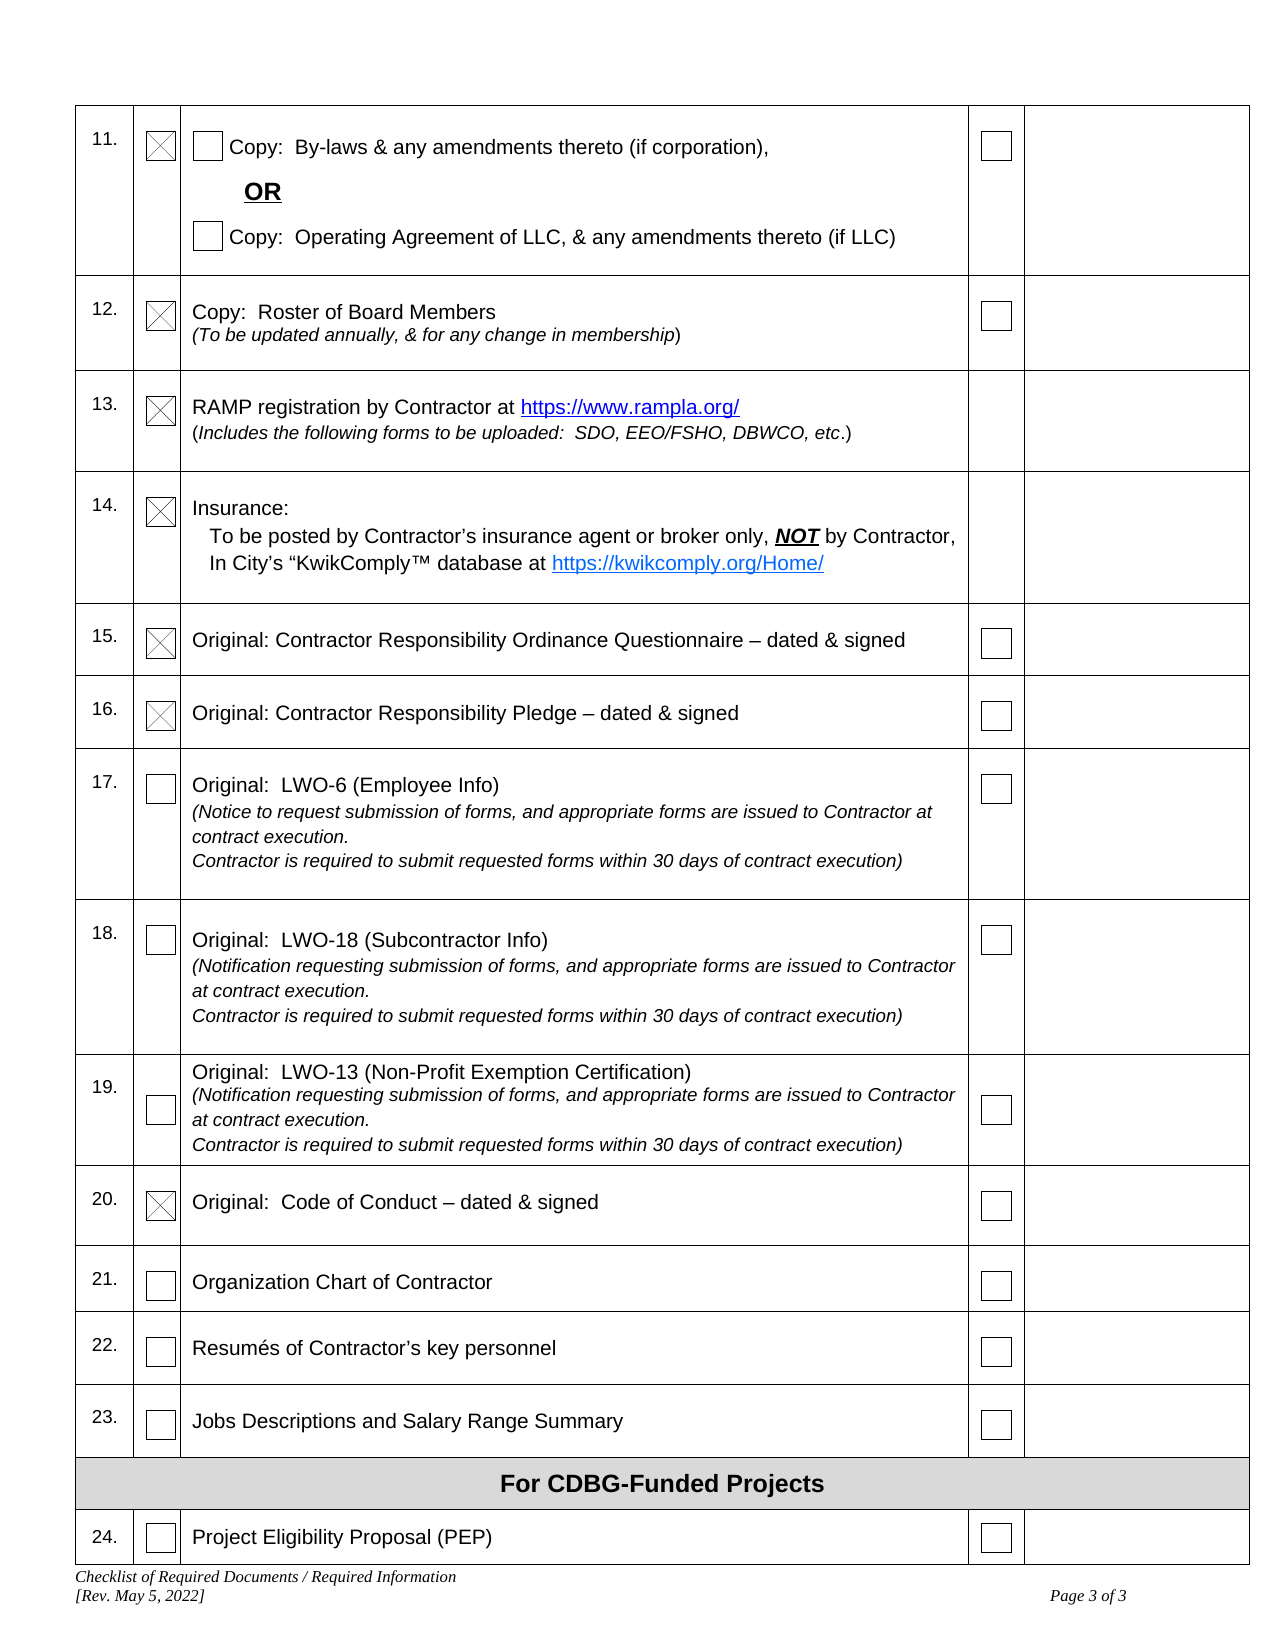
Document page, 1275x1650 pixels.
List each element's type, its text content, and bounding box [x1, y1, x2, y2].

table_cell 15. [76, 604, 133, 675]
table_cell RAMP registration by Contractor at https://www.rampla.org/ (Includes the following forms to be uploaded: SDO, EEO/FSHO, DBWCO, etc.) [181, 371, 968, 471]
table_cell 21. [76, 1246, 133, 1311]
table_cell [1025, 1312, 1249, 1384]
table_cell [134, 900, 180, 1053]
table_cell [134, 604, 180, 675]
table_cell [1025, 276, 1249, 370]
table_cell Original: LWO-18 (Subcontractor Info) (Notification requesting submission of forms, and appropriate forms are issued to Contractor at contract execution. Contractor is required to submit requested forms within 30 days of contract execution) [181, 900, 968, 1053]
table_cell [134, 106, 180, 275]
table_cell [1025, 106, 1249, 275]
table_cell Resumés of Contractor’s key personnel [181, 1312, 968, 1384]
table_cell [1025, 749, 1249, 899]
table_cell [134, 749, 180, 899]
table_cell [134, 676, 180, 748]
table_cell [969, 371, 1024, 471]
table_cell [134, 1055, 180, 1165]
table_cell Original: Contractor Responsibility Pledge – dated & signed [181, 676, 968, 748]
table_cell 19. [76, 1055, 133, 1165]
table_cell [1025, 900, 1249, 1053]
table_cell [969, 676, 1024, 748]
table_cell 16. [76, 676, 133, 748]
table_cell Original: Code of Conduct – dated & signed [181, 1166, 968, 1245]
table_cell Insurance: To be posted by Contractor’s insurance agent or broker only, NOT by Contractor, In City’s “KwikComply™ database at https://kwikcomply.org/Home/ [181, 472, 968, 602]
table_cell [134, 1510, 180, 1564]
table_cell [969, 1055, 1024, 1165]
table_cell [1025, 1166, 1249, 1245]
table_cell [1025, 1055, 1249, 1165]
table_cell [1025, 472, 1249, 602]
table_cell [134, 1166, 180, 1245]
table_cell [1025, 371, 1249, 471]
table_cell Original: LWO-13 (Non-Profit Exemption Certification) (Notification requesting submission of forms, and appropriate forms are issued to Contractor at contract execution. Contractor is required to submit requested forms within 30 days of contract execution) [181, 1055, 968, 1165]
table_cell [1025, 676, 1249, 748]
table_cell [969, 1312, 1024, 1384]
table_cell Project Eligibility Proposal (PEP) [181, 1510, 968, 1564]
table_cell 24. [76, 1510, 133, 1564]
table_cell [969, 900, 1024, 1053]
table_cell 23. [76, 1385, 133, 1457]
table_cell 17. [76, 749, 133, 899]
table_cell [969, 1385, 1024, 1457]
table_cell [969, 604, 1024, 675]
table_cell Copy: Roster of Board Members (To be updated annually, & for any change in membership) [181, 276, 968, 370]
table_cell Copy: By-laws & any amendments thereto (if corporation), OR Copy: Operating Agreement of LLC, & any amendments thereto (if LLC) [181, 106, 968, 275]
table_cell For CDBG-Funded Projects [76, 1458, 1249, 1509]
table_cell [1025, 1246, 1249, 1311]
table_cell 12. [76, 276, 133, 370]
table_cell [969, 1246, 1024, 1311]
table_cell 22. [76, 1312, 133, 1384]
table_cell [134, 1312, 180, 1384]
table_cell Original: Contractor Responsibility Ordinance Questionnaire – dated & signed [181, 604, 968, 675]
table_cell [969, 472, 1024, 602]
table_cell [969, 276, 1024, 370]
table_cell Original: LWO-6 (Employee Info) (Notice to request submission of forms, and appropriate forms are issued to Contractor at contract execution. Contractor is required to submit requested forms within 30 days of contract execution) [181, 749, 968, 899]
table_cell [1025, 1385, 1249, 1457]
table_cell 14. [76, 472, 133, 602]
table_cell [969, 106, 1024, 275]
table_cell 11. [76, 106, 133, 275]
table_cell [134, 472, 180, 602]
table_cell [1025, 1510, 1249, 1564]
table_cell [134, 1246, 180, 1311]
table_cell [969, 1510, 1024, 1564]
table_cell [134, 276, 180, 370]
table_cell 13. [76, 371, 133, 471]
table_cell [134, 1385, 180, 1457]
table_cell [969, 749, 1024, 899]
table_cell Organization Chart of Contractor [181, 1246, 968, 1311]
table_cell [134, 371, 180, 471]
table_cell 18. [76, 900, 133, 1053]
table_cell Jobs Descriptions and Salary Range Summary [181, 1385, 968, 1457]
table_cell 20. [76, 1166, 133, 1245]
table_cell [969, 1166, 1024, 1245]
table_cell [1025, 604, 1249, 675]
